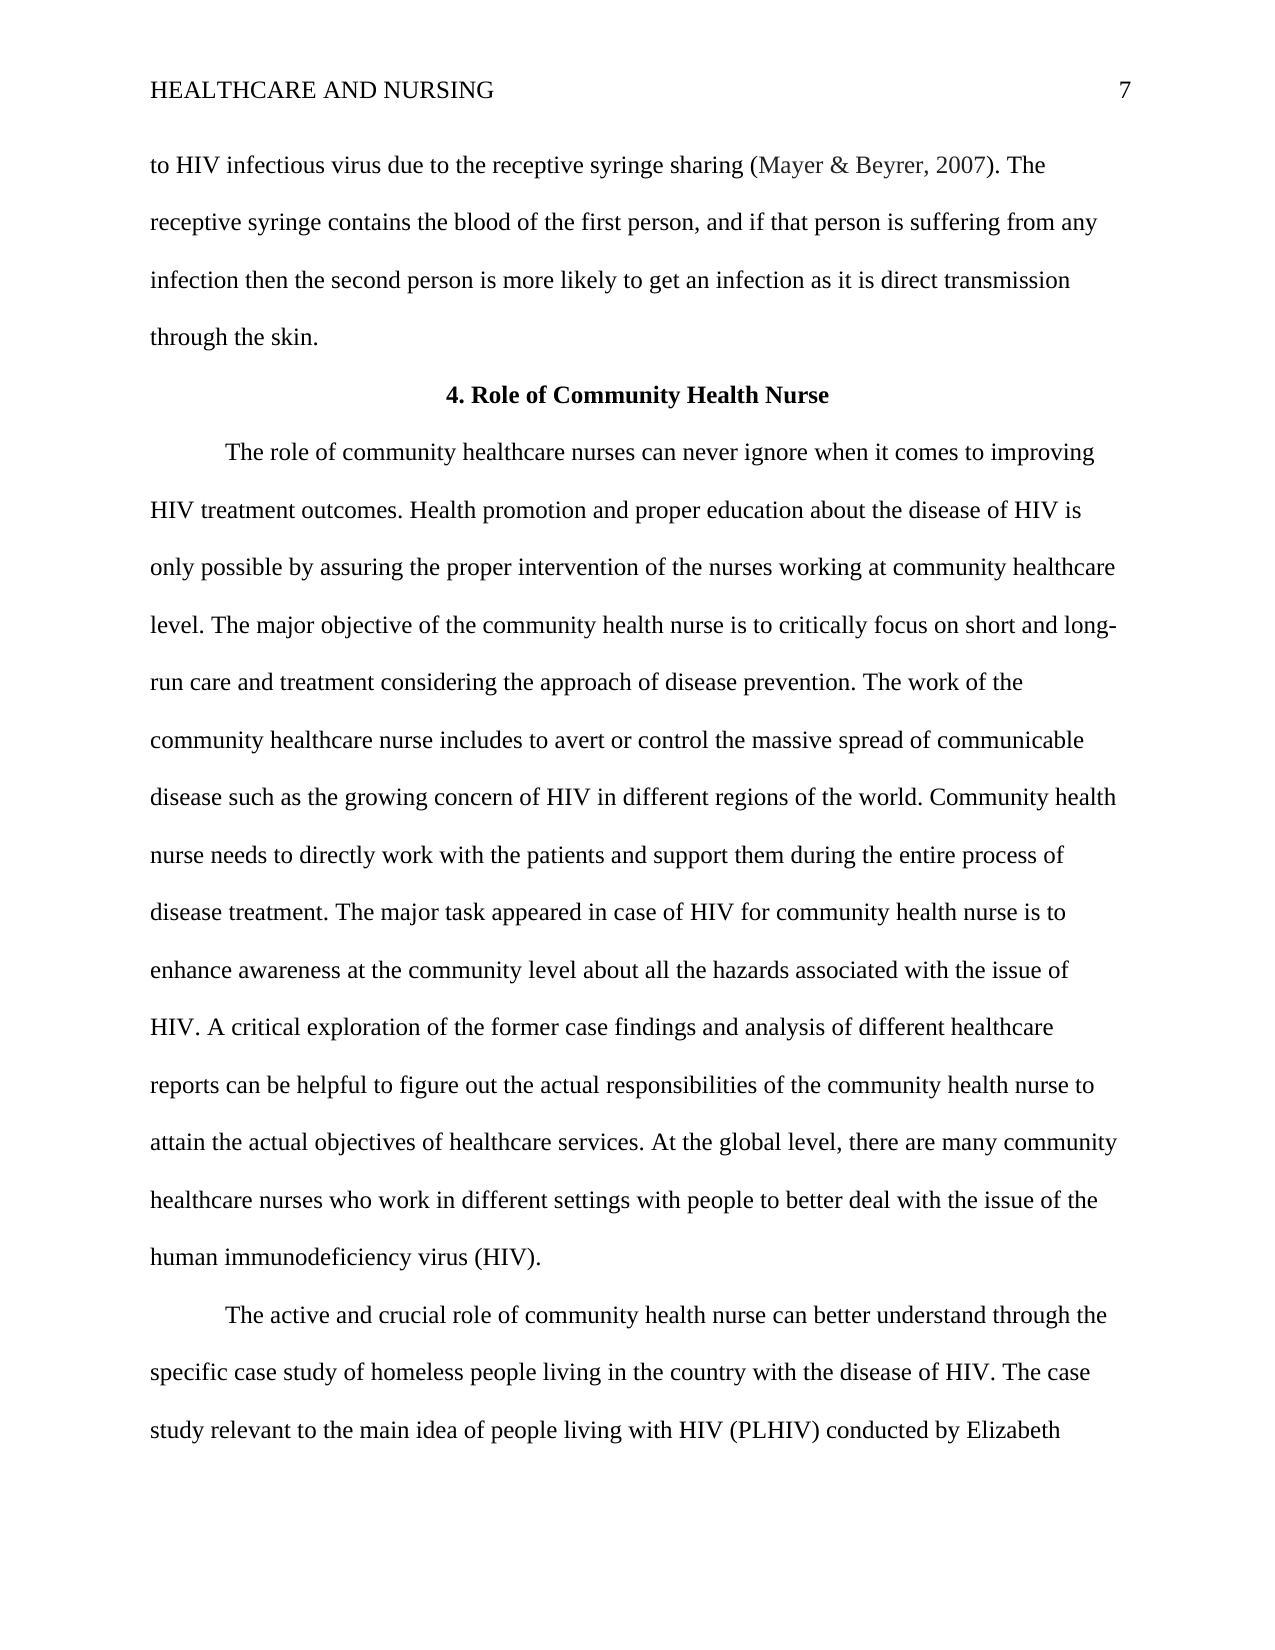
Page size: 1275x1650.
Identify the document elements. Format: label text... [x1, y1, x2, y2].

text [150, 150, 1125, 351]
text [150, 1300, 1125, 1444]
text The role of community healthcare nurses can never ignore when it comes to improving HIV treatment outcomes. Health promotion and proper education about the disease of HIV is only possible by assuring the proper intervention of the nurses working at community healthcare level. The major objective of the community health nurse is to critically focus on short and long-run care and treatment considering the approach of disease prevention. The work of the community healthcare nurse includes to avert or control the massive spread of communicable disease such as the growing concern of HIV in different regions of the world. Community health nurse needs to directly work with the patients and support them during the entire process of disease treatment. The major task appeared in case of HIV for community health nurse is to enhance awareness at the community level about all the hazards associated with the issue of HIV. A critical exploration of the former case findings and analysis of different healthcare reports can be helpful to figure out the actual responsibilities of the community health nurse to attain the actual objectives of healthcare services. At the global level, there are many community healthcare nurses who work in different settings with people to better deal with the issue of the human immunodeficiency virus (HIV). [150, 437, 1125, 1271]
text 4. Role of Community Health Nurse [150, 380, 1125, 409]
